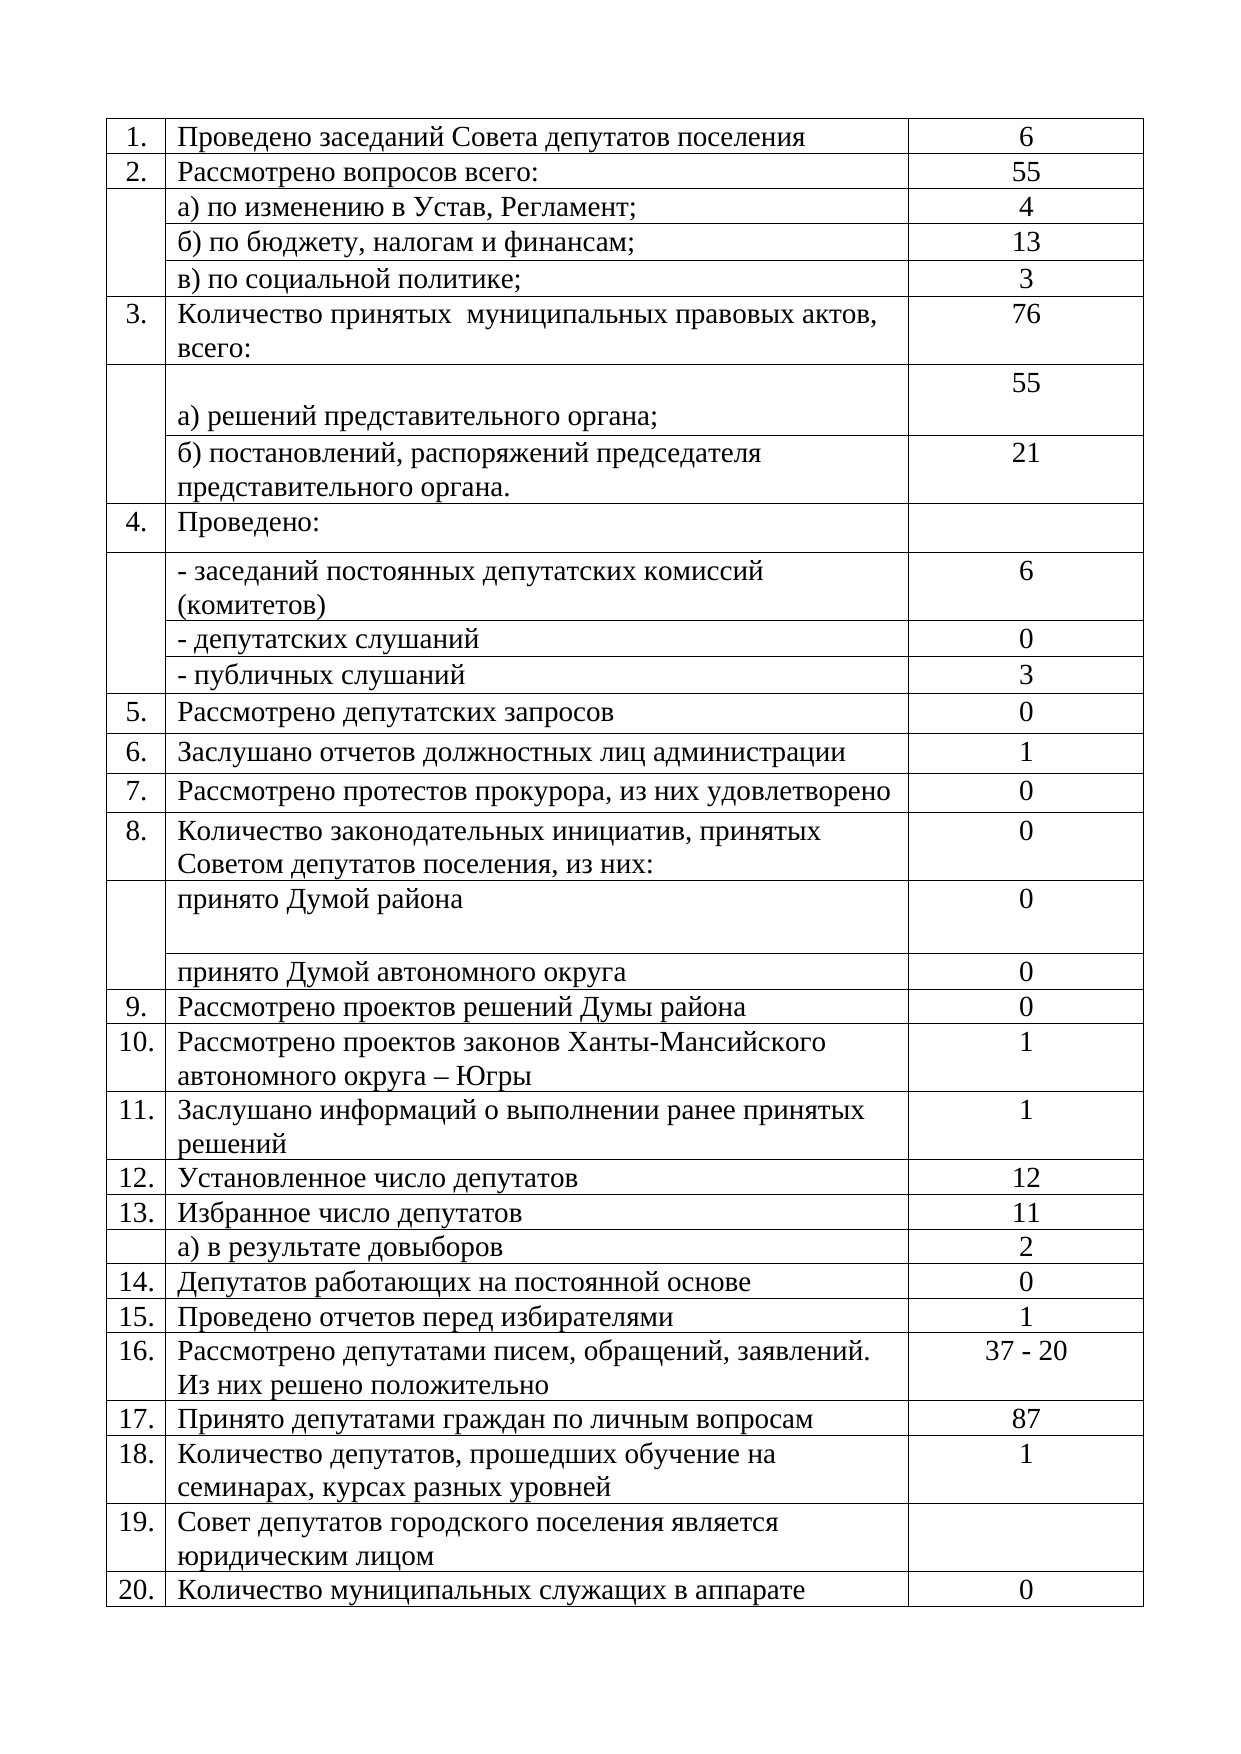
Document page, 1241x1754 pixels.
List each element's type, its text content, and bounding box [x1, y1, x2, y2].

table_cell а) решений представительного органа; [166, 365, 908, 434]
table_cell 4 [909, 189, 1143, 223]
table_cell 3 [909, 261, 1143, 296]
table_cell Количество законодательных инициатив, принятых Советом депутатов поселения, из них: [166, 813, 908, 880]
table_cell 0 [909, 990, 1143, 1023]
table_cell Рассмотрено протестов прокурора, из них удовлетворено [166, 774, 908, 812]
table_cell 11. [107, 1092, 165, 1159]
table_cell 18. [107, 1436, 165, 1503]
table_cell принято Думой района [166, 881, 908, 953]
table_cell 1 [909, 1092, 1143, 1159]
table_cell 6 [909, 553, 1143, 620]
table_cell 11 [909, 1195, 1143, 1228]
table_cell 13 [909, 224, 1143, 260]
table_cell 0 [909, 1572, 1143, 1606]
table_cell - депутатских слушаний [166, 621, 908, 656]
table_cell Количество принятых муниципальных правовых актов, всего: [166, 297, 908, 364]
table_cell 2 [909, 1230, 1143, 1263]
table_cell Проведено отчетов перед избирателями [166, 1299, 908, 1332]
table_cell 17. [107, 1401, 165, 1435]
table_cell 6. [107, 734, 165, 772]
table_cell а) в результате довыборов [166, 1230, 908, 1263]
table_cell [107, 1230, 165, 1263]
table_cell 1 [909, 734, 1143, 772]
table_cell 0 [909, 774, 1143, 812]
table_cell 20. [107, 1572, 165, 1606]
table_cell 0 [909, 954, 1143, 988]
table_cell Принято депутатами граждан по личным вопросам [166, 1401, 908, 1435]
table_cell 0 [909, 1264, 1143, 1298]
table_cell Депутатов работающих на постоянной основе [166, 1264, 908, 1298]
table_cell - публичных слушаний [166, 657, 908, 693]
table_cell 21 [909, 436, 1143, 503]
table_cell 7. [107, 774, 165, 812]
table_cell Рассмотрено депутатских запросов [166, 694, 908, 733]
table_cell 10. [107, 1024, 165, 1091]
table_cell Совет депутатов городского поселения является юридическим лицом [166, 1504, 908, 1571]
table_cell 5. [107, 694, 165, 733]
table_cell в) по социальной политике; [166, 261, 908, 296]
table_cell Проведено: [166, 504, 908, 552]
table_cell 3 [909, 657, 1143, 693]
table_cell Заслушано отчетов должностных лиц администрации [166, 734, 908, 772]
table_cell [107, 553, 165, 693]
table_header 6 [909, 119, 1143, 153]
table_cell Количество депутатов, прошедших обучение на семинарах, курсах разных уровней [166, 1436, 908, 1503]
table_cell 12. [107, 1160, 165, 1194]
table_cell 1 [909, 1436, 1143, 1503]
table_cell 15. [107, 1299, 165, 1332]
table_cell [107, 365, 165, 503]
table_header 1. [107, 119, 165, 153]
table_cell 16. [107, 1333, 165, 1400]
table_cell 9. [107, 990, 165, 1023]
table_cell 55 [909, 365, 1143, 434]
table_cell 0 [909, 621, 1143, 656]
table_cell принято Думой автономного округа [166, 954, 908, 988]
table_cell 4. [107, 504, 165, 552]
table_cell [107, 189, 165, 296]
table_cell Рассмотрено проектов законов Ханты-Мансийского автономного округа – Югры [166, 1024, 908, 1091]
table_cell 14. [107, 1264, 165, 1298]
table_cell 13. [107, 1195, 165, 1228]
table_cell 8. [107, 813, 165, 880]
table_cell Установленное число депутатов [166, 1160, 908, 1194]
table_cell 1 [909, 1299, 1143, 1332]
table_cell Рассмотрено проектов решений Думы района [166, 990, 908, 1023]
table_cell Избранное число депутатов [166, 1195, 908, 1228]
table_cell 37 - 20 [909, 1333, 1143, 1400]
table_cell 0 [909, 813, 1143, 880]
table_cell 76 [909, 297, 1143, 364]
table_cell - заседаний постоянных депутатских комиссий (комитетов) [166, 553, 908, 620]
table_cell 0 [909, 881, 1143, 953]
table_cell Рассмотрено вопросов всего: [166, 154, 908, 188]
table_cell [909, 1504, 1143, 1571]
table_cell 0 [909, 694, 1143, 733]
table_cell б) постановлений, распоряжений председателя представительного органа. [166, 436, 908, 503]
table_cell 2. [107, 154, 165, 188]
table_cell б) по бюджету, налогам и финансам; [166, 224, 908, 260]
table_cell 12 [909, 1160, 1143, 1194]
table_cell 87 [909, 1401, 1143, 1435]
table_cell [107, 881, 165, 988]
table_cell 1 [909, 1024, 1143, 1091]
table_cell [909, 504, 1143, 552]
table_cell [166, 1572, 908, 1606]
table_cell Рассмотрено депутатами писем, обращений, заявлений. Из них решено положительно [166, 1333, 908, 1400]
table_cell а) по изменению в Устав, Регламент; [166, 189, 908, 223]
table_cell 19. [107, 1504, 165, 1571]
table_header Проведено заседаний Совета депутатов поселения [166, 119, 908, 153]
table_cell 55 [909, 154, 1143, 188]
table_cell 3. [107, 297, 165, 364]
table_cell Заслушано информаций о выполнении ранее принятых решений [166, 1092, 908, 1159]
